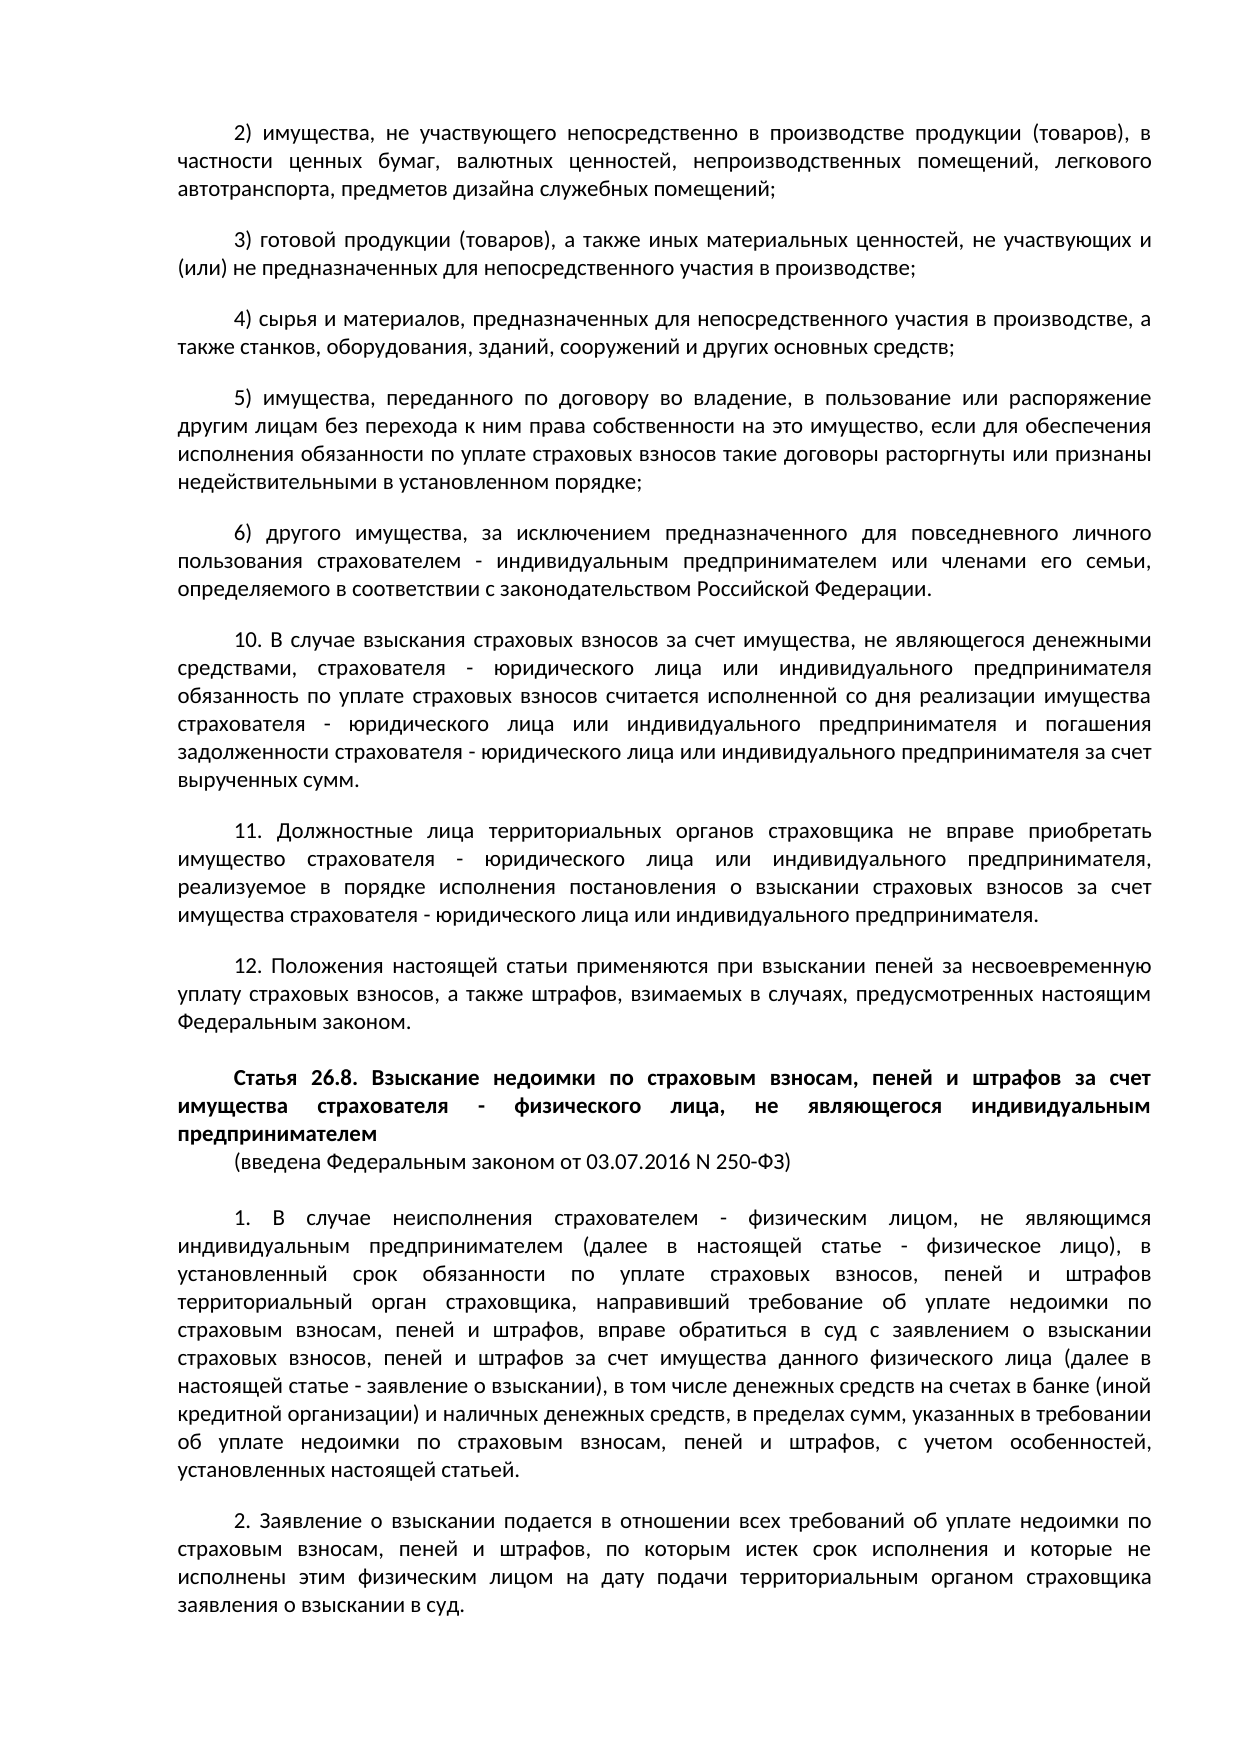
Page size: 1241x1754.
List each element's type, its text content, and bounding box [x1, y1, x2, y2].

text (введена Федеральным законом от 03.07.2016 N 250-ФЗ) [177, 1147, 1152, 1175]
text 2. Заявление о взыскании подается в отношении всех требований об уплате недоимки по страховым взносам, пеней и штрафов, по которым истек срок исполнения и которые не исполнены этим физическим лицом на дату подачи территориальным органом страховщика заявления о взыскании в суд. [177, 1506, 1152, 1618]
text 4) сырья и материалов, предназначенных для непосредственного участия в производстве, а также станков, оборудования, зданий, сооружений и других основных средств; [177, 304, 1152, 360]
title Статья 26.8. Взыскание недоимки по страховым взносам, пеней и штрафов за счет имущества страхователя - физического лица, не являющегося индивидуальным предпринимателем [177, 1063, 1152, 1147]
text 10. В случае взыскания страховых взносов за счет имущества, не являющегося денежными средствами, страхователя - юридического лица или индивидуального предпринимателя обязанность по уплате страховых взносов считается исполненной со дня реализации имущества страхователя - юридического лица или индивидуального предпринимателя и погашения задолженности страхователя - юридического лица или индивидуального предпринимателя за счет вырученных сумм. [177, 625, 1152, 793]
text 5) имущества, переданного по договору во владение, в пользование или распоряжение другим лицам без перехода к ним права собственности на это имущество, если для обеспечения исполнения обязанности по уплате страховых взносов такие договоры расторгнуты или признаны недействительными в установленном порядке; [177, 383, 1152, 495]
text 6) другого имущества, за исключением предназначенного для повседневного личного пользования страхователем - индивидуальным предпринимателем или членами его семьи, определяемого в соответствии с законодательством Российской Федерации. [177, 518, 1152, 602]
text 12. Положения настоящей статьи применяются при взыскании пеней за несвоевременную уплату страховых взносов, а также штрафов, взимаемых в случаях, предусмотренных настоящим Федеральным законом. [177, 951, 1152, 1035]
text 11. Должностные лица территориальных органов страховщика не вправе приобретать имущество страхователя - юридического лица или индивидуального предпринимателя, реализуемое в порядке исполнения постановления о взыскании страховых взносов за счет имущества страхователя - юридического лица или индивидуального предпринимателя. [177, 816, 1152, 928]
text 3) готовой продукции (товаров), а также иных материальных ценностей, не участвующих и (или) не предназначенных для непосредственного участия в производстве; [177, 225, 1152, 281]
text 1. В случае неисполнения страхователем - физическим лицом, не являющимся индивидуальным предпринимателем (далее в настоящей статье - физическое лицо), в установленный срок обязанности по уплате страховых взносов, пеней и штрафов территориальный орган страховщика, направивший требование об уплате недоимки по страховым взносам, пеней и штрафов, вправе обратиться в суд с заявлением о взыскании страховых взносов, пеней и штрафов за счет имущества данного физического лица (далее в настоящей статье - заявление о взыскании), в том числе денежных средств на счетах в банке (иной кредитной организации) и наличных денежных средств, в пределах сумм, указанных в требовании об уплате недоимки по страховым взносам, пеней и штрафов, с учетом особенностей, установленных настоящей статьей. [177, 1203, 1152, 1483]
text 2) имущества, не участвующего непосредственно в производстве продукции (товаров), в частности ценных бумаг, валютных ценностей, непроизводственных помещений, легкового автотранспорта, предметов дизайна служебных помещений; [177, 118, 1152, 202]
